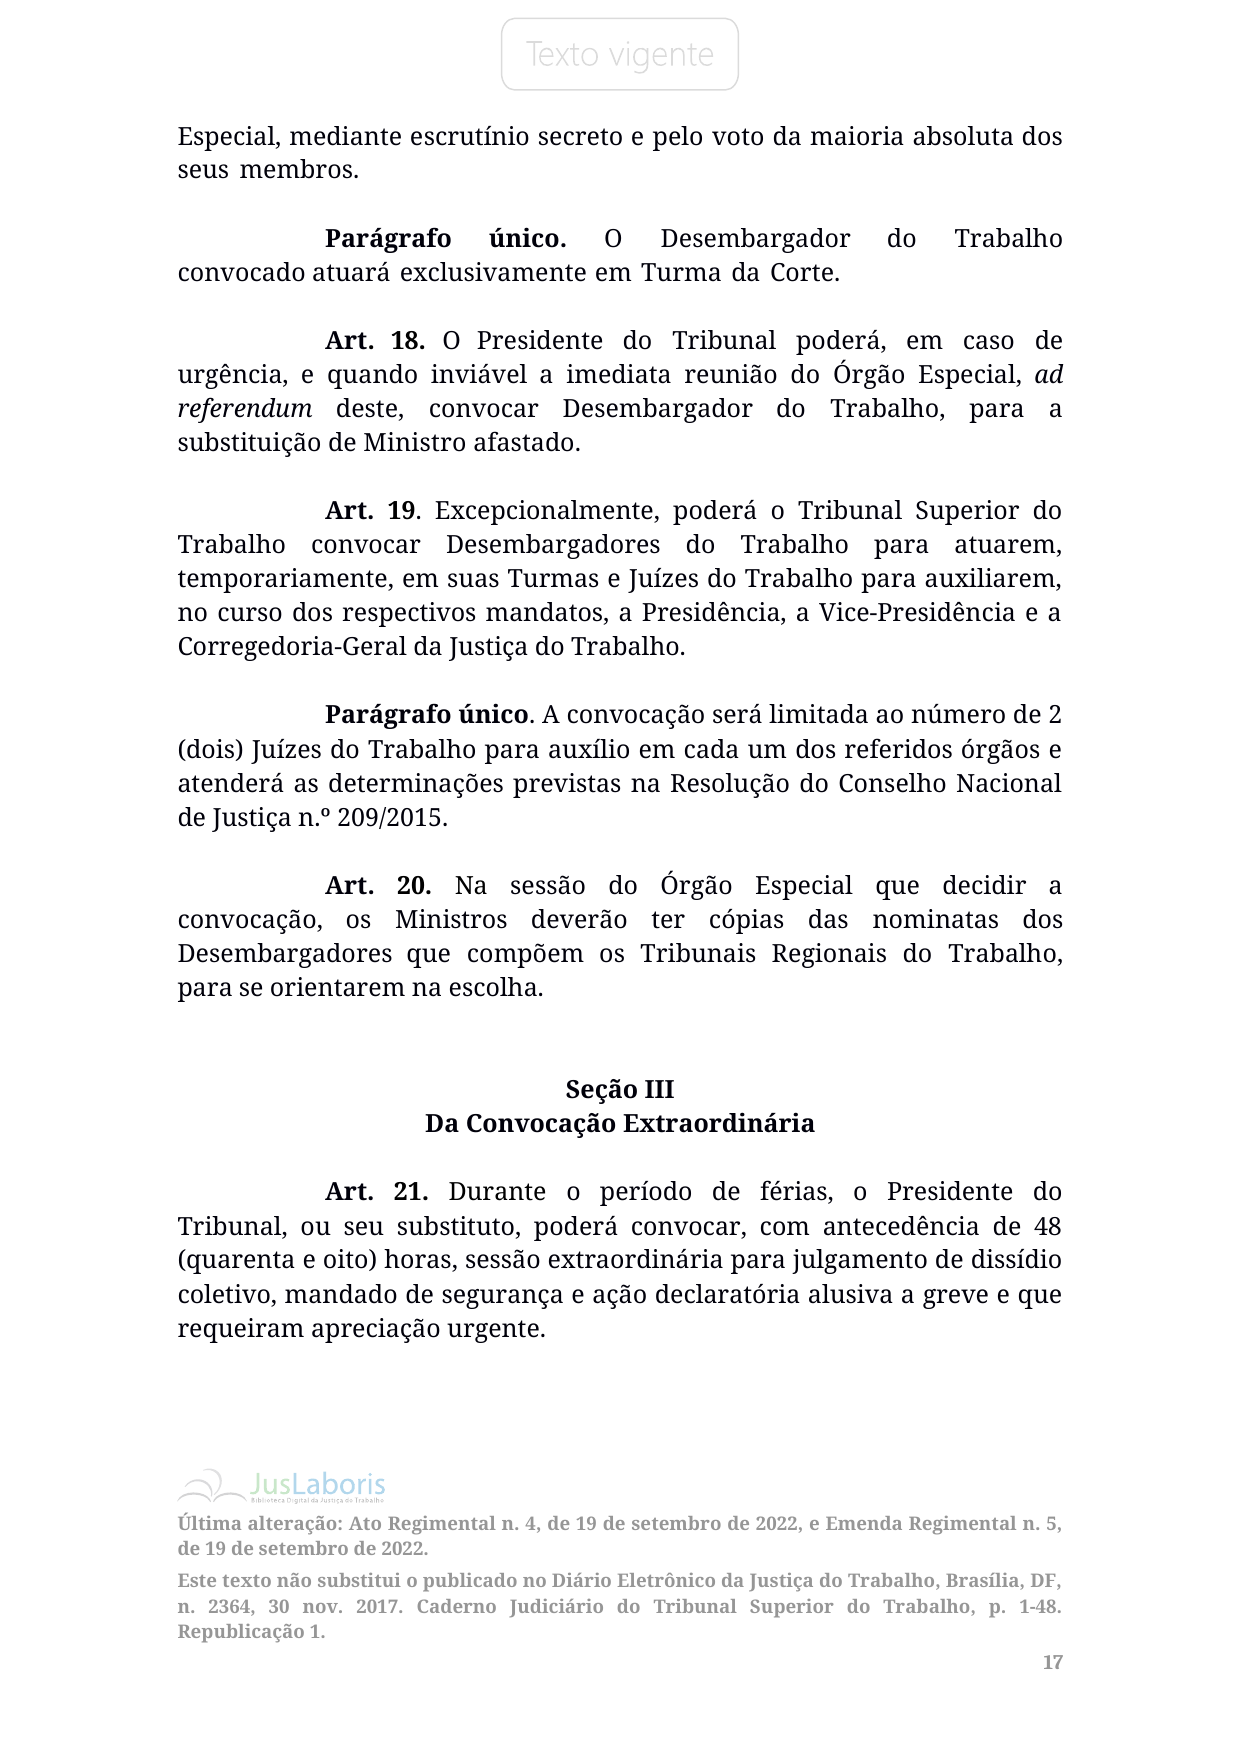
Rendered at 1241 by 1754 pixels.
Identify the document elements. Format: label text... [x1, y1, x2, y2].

text Art. 18. O Presidente do Tribunal poderá, em caso de urgência, e quando inviável a imediata reunião do Órgão Especial, ad referendum deste, convocar Desembargador do Trabalho, para a substituição de Ministro afastado. [177, 322, 1063, 459]
text Art. 21. Durante o período de férias, o Presidente do Tribunal, ou seu substituto, poderá convocar, com antecedência de 48 (quarenta e oito) horas, sessão extraordinária para julgamento de dissídio coletivo, mandado de segurança e ação declaratória alusiva a greve e que requeiram apreciação urgente. [177, 1174, 1063, 1344]
text Art. 20. Na sessão do Órgão Especial que decidir a convocação, os Ministros deverão ter cópias das nominatas dos Desembargadores que compõem os Tribunais Regionais do Trabalho, para se orientarem na escolha. [177, 867, 1063, 1004]
text Parágrafo único. O Desembargador do Trabalho convocado atuará exclusivamente em Turma da Corte. [177, 220, 1063, 288]
text Art. 19. Excepcionalmente, poderá o Tribunal Superior do Trabalho convocar Desembargadores do Trabalho para atuarem, temporariamente, em suas Turmas e Juízes do Trabalho para auxiliarem, no curso dos respectivos mandatos, a Presidência, a Vice-Presidência e a Corregedoria-Geral da Justiça do Trabalho. [177, 493, 1063, 663]
subtitle Da Convocação Extraordinária [177, 1106, 1063, 1140]
text Parágrafo único. A convocação será limitada ao número de 2 (dois) Juízes do Trabalho para auxílio em cada um dos referidos órgãos e atenderá as determinações previstas na Resolução do Conselho Nacional de Justiça n.º 209/2015. [177, 697, 1063, 833]
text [177, 118, 1063, 186]
subtitle Seção III [177, 1072, 1063, 1106]
